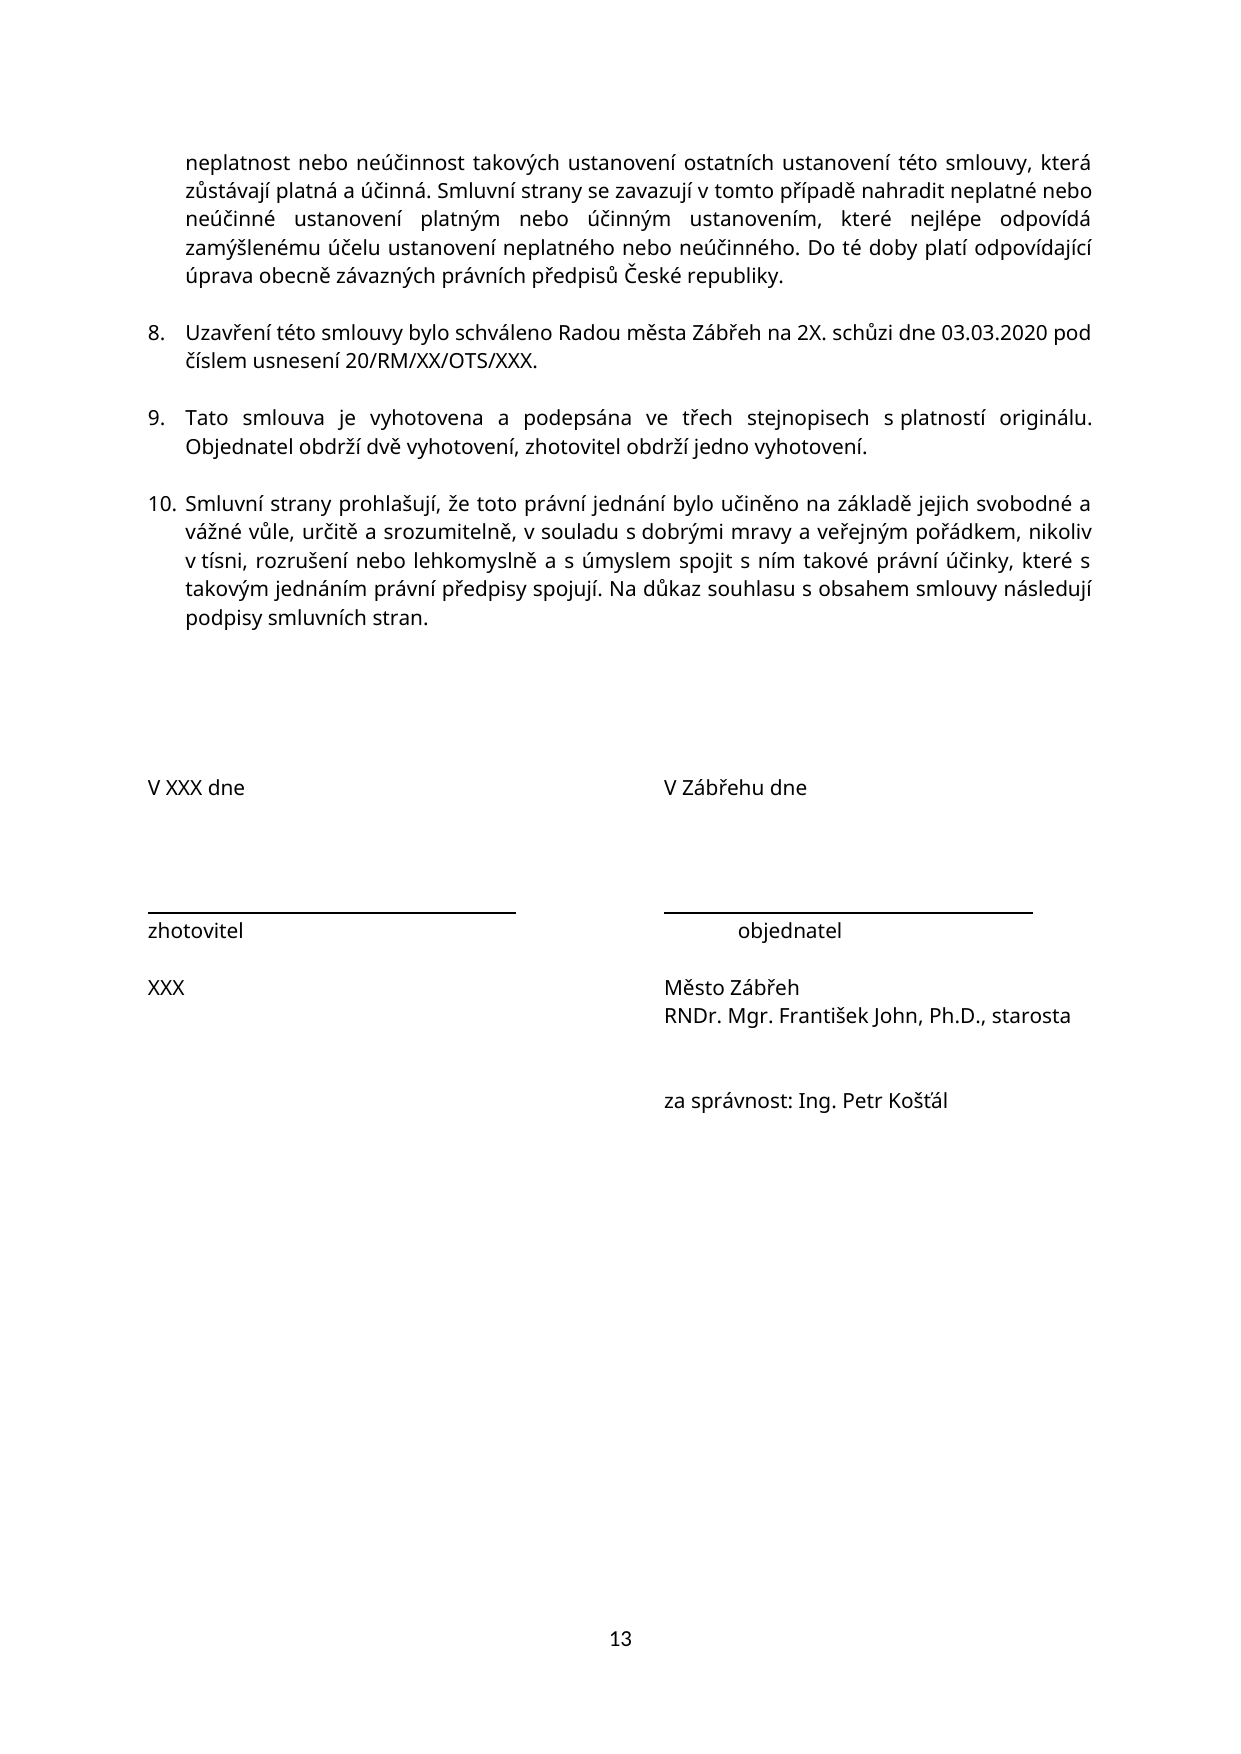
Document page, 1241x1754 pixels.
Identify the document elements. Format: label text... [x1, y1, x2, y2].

list Tato smlouva je vyhotovena a podepsána ve třech stejnopisech s platností originálu. Objednatel obdrží dvě vyhotovení, zhotovitel obdrží jedno vyhotovení. [148, 403, 1093, 460]
text XXX Město Zábřeh [148, 973, 1093, 1001]
text RNDr. Mgr. František John, Ph.D., starosta [148, 1001, 1093, 1029]
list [148, 148, 1093, 290]
text za správnost: Ing. Petr Košťál [148, 1087, 1093, 1115]
text V XXX dne V Zábřehu dne [148, 773, 1093, 802]
text zhotovitel objednatel [148, 916, 1093, 944]
list Smluvní strany prohlašují, že toto právní jednání bylo učiněno na základě jejich svobodné a vážné vůle, určitě a srozumitelně, v souladu s dobrými mravy a veřejným pořádkem, nikoliv v tísni, rozrušení nebo lehkomyslně a s úmyslem spojit s ním takové právní účinky, které s takovým jednáním právní předpisy spojují. Na důkaz souhlasu s obsahem smlouvy následují podpisy smluvních stran. [148, 489, 1093, 631]
list Uzavření této smlouvy bylo schváleno Radou města Zábřeh na 2X. schůzi dne 03.03.2020 pod číslem usnesení 20/RM/XX/OTS/XXX. [148, 318, 1093, 375]
